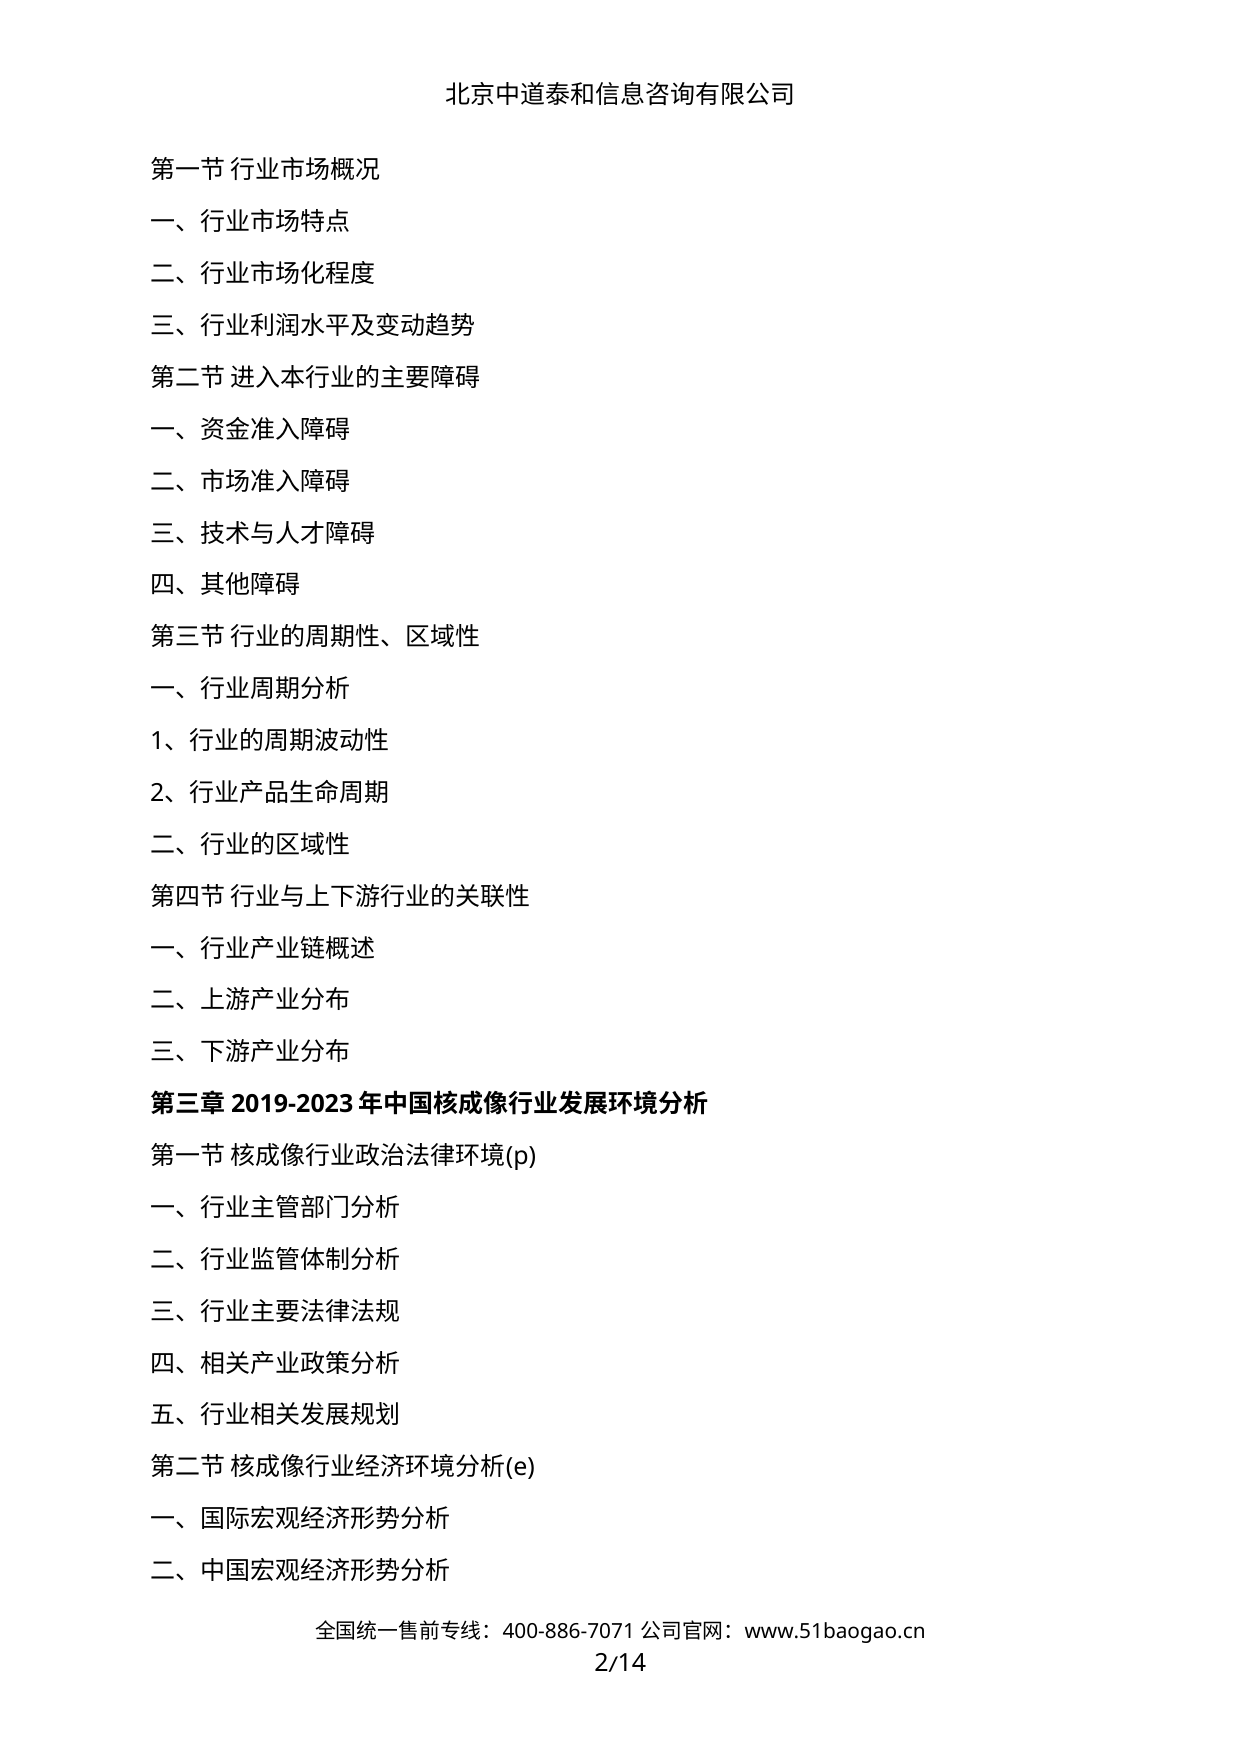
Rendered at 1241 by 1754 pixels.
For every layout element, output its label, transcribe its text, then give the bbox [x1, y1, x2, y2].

text 第三章 2019-2023年中国核成像行业发展环境分析 [150, 1084, 1090, 1120]
text 二、行业监管体制分析 [150, 1239, 1090, 1276]
text 五、行业相关发展规划 [150, 1395, 1090, 1431]
text 二、上游产业分布 [150, 980, 1090, 1016]
text 二、中国宏观经济形势分析 [150, 1551, 1090, 1587]
text 三、下游产业分布 [150, 1032, 1090, 1068]
text 三、技术与人才障碍 [150, 513, 1090, 549]
text 二、市场准入障碍 [150, 461, 1090, 497]
text 四、相关产业政策分析 [150, 1343, 1090, 1379]
text 一、行业市场特点 [150, 202, 1090, 238]
text 一、行业周期分析 [150, 669, 1090, 705]
text 二、行业的区域性 [150, 824, 1090, 861]
text 四、其他障碍 [150, 565, 1090, 601]
text 三、行业利润水平及变动趋势 [150, 306, 1090, 342]
text 一、行业主管部门分析 [150, 1187, 1090, 1224]
text 第一节 核成像行业政治法律环境(p) [150, 1136, 1090, 1172]
text 一、国际宏观经济形势分析 [150, 1499, 1090, 1535]
text 一、行业产业链概述 [150, 928, 1090, 964]
text 第四节 行业与上下游行业的关联性 [150, 876, 1090, 912]
text 第二节 进入本行业的主要障碍 [150, 357, 1090, 394]
text 二、行业市场化程度 [150, 254, 1090, 290]
text 一、资金准入障碍 [150, 409, 1090, 446]
text 2、行业产品生命周期 [150, 772, 1090, 809]
text 三、行业主要法律法规 [150, 1291, 1090, 1327]
text 1、行业的周期波动性 [150, 721, 1090, 757]
text 第一节 行业市场概况 [150, 150, 1090, 186]
text 第三节 行业的周期性、区域性 [150, 617, 1090, 653]
text 第二节 核成像行业经济环境分析(e) [150, 1447, 1090, 1483]
